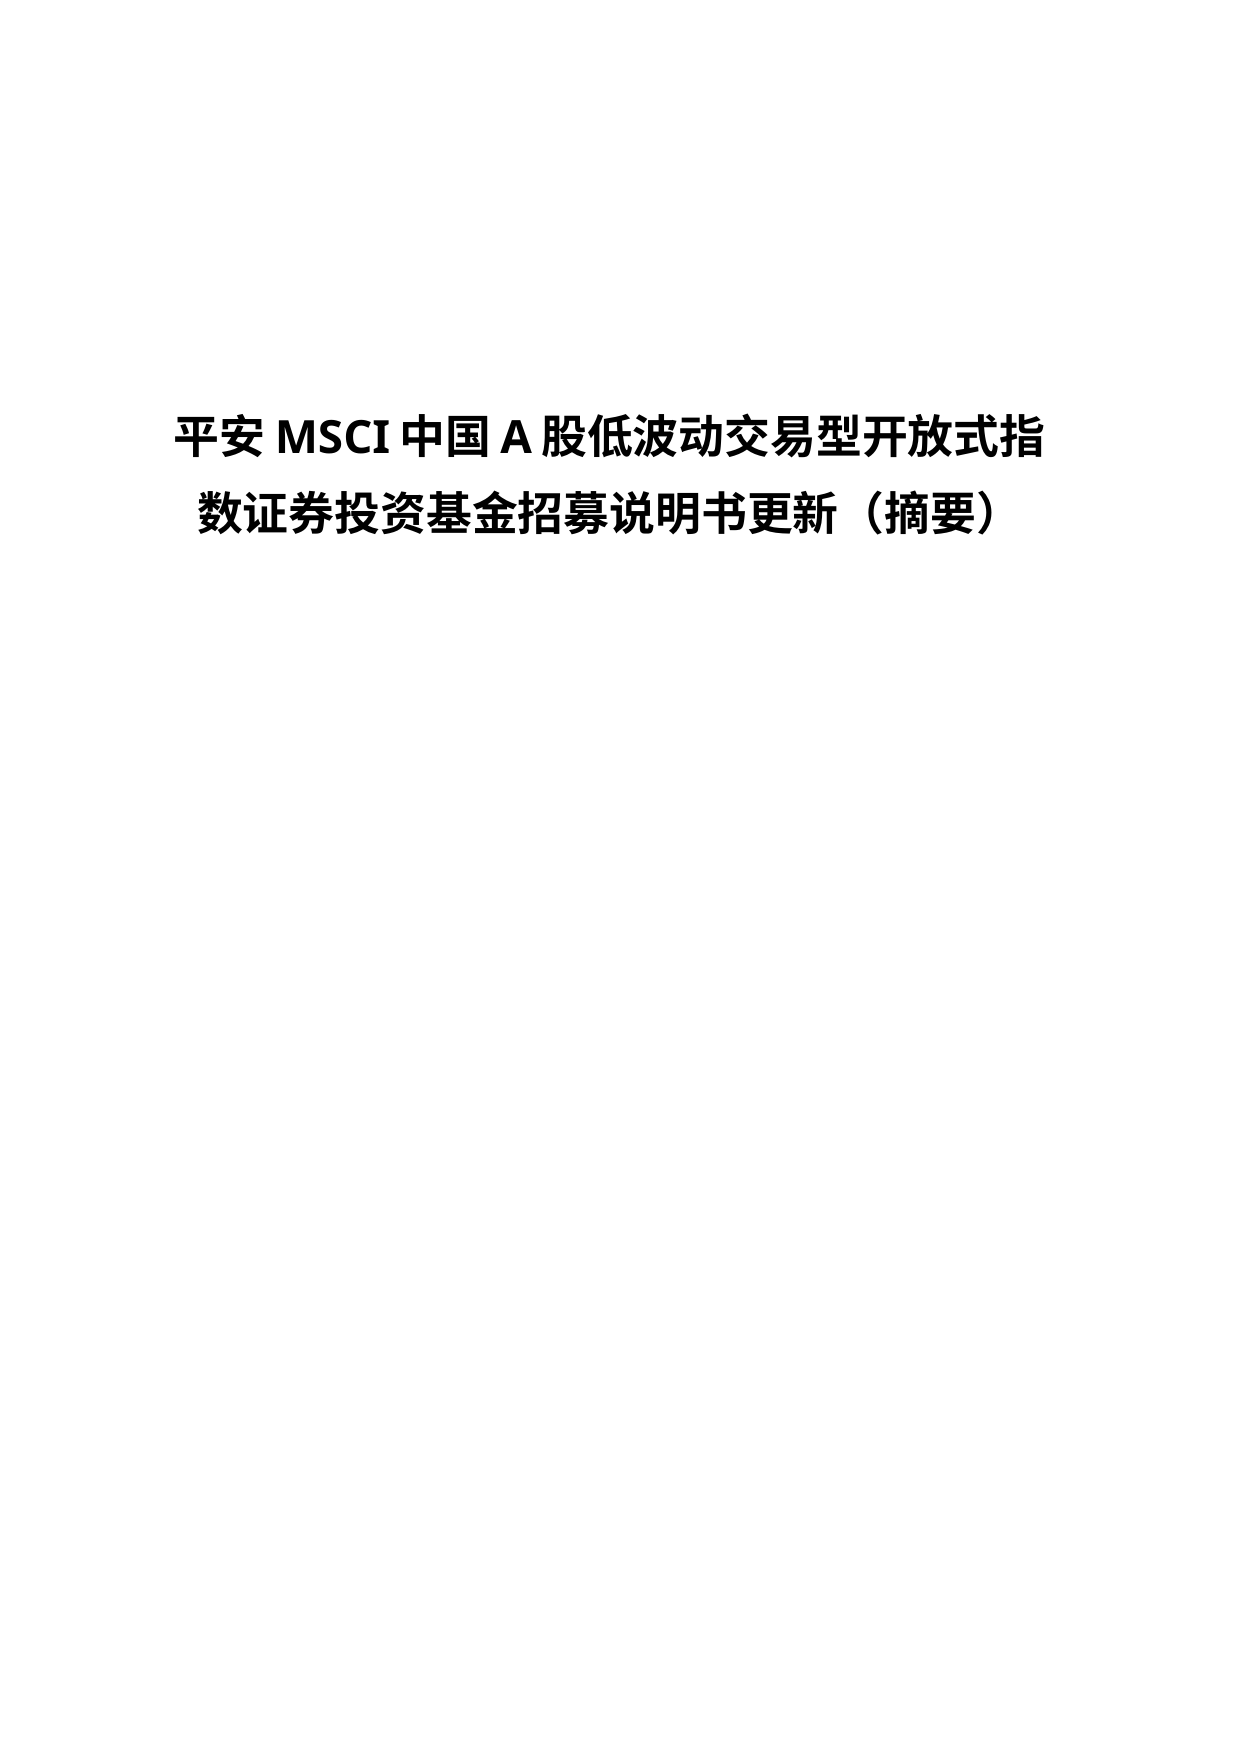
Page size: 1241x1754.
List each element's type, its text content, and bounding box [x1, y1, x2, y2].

text 平安MSCI中国A股低波动交易型开放式指数证券投资基金招募说明书更新（摘要） [169, 400, 1050, 543]
